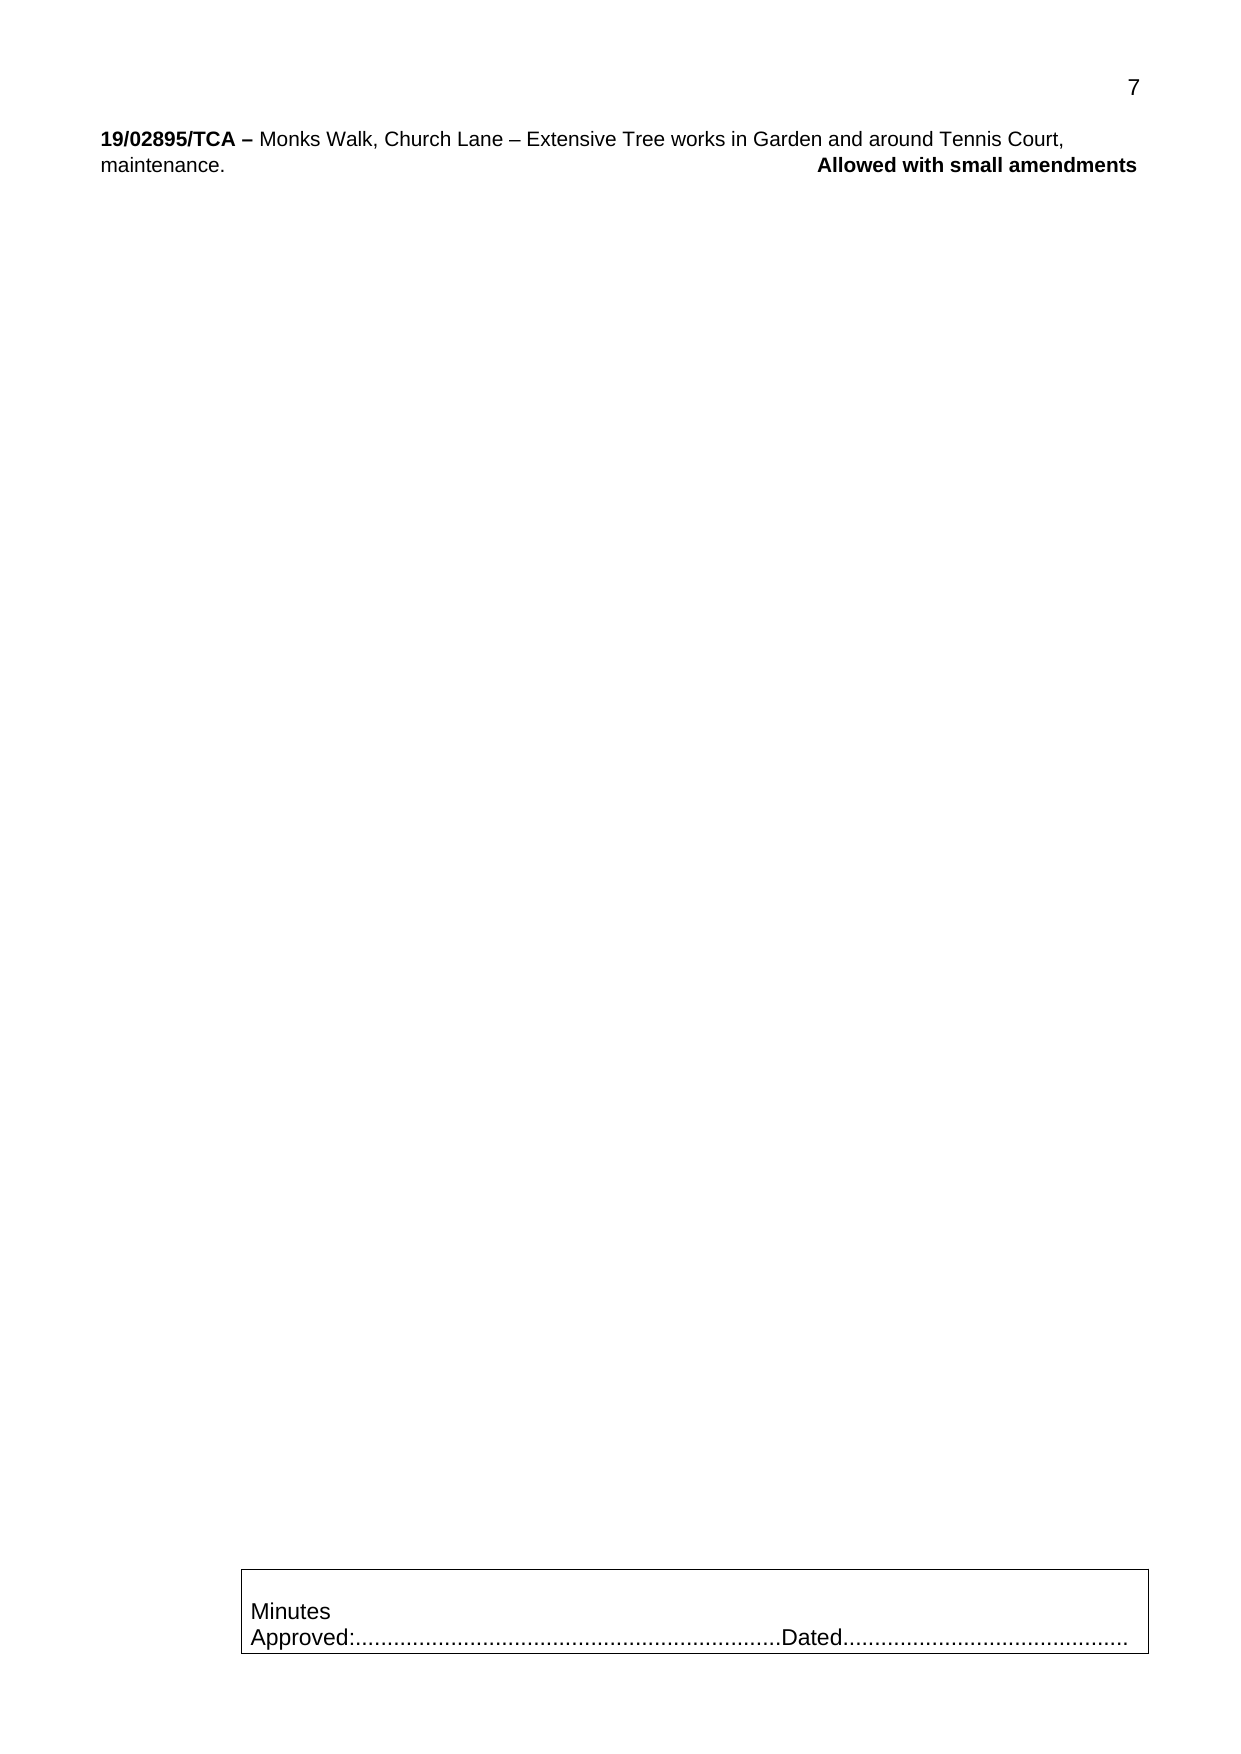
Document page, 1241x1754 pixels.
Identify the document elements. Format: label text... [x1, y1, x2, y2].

text 19/02895/TCA – Monks Walk, Church Lane – Extensive Tree works in Garden and around Tennis Court, maintenance. Allowed with small amendments [100, 127, 1140, 178]
